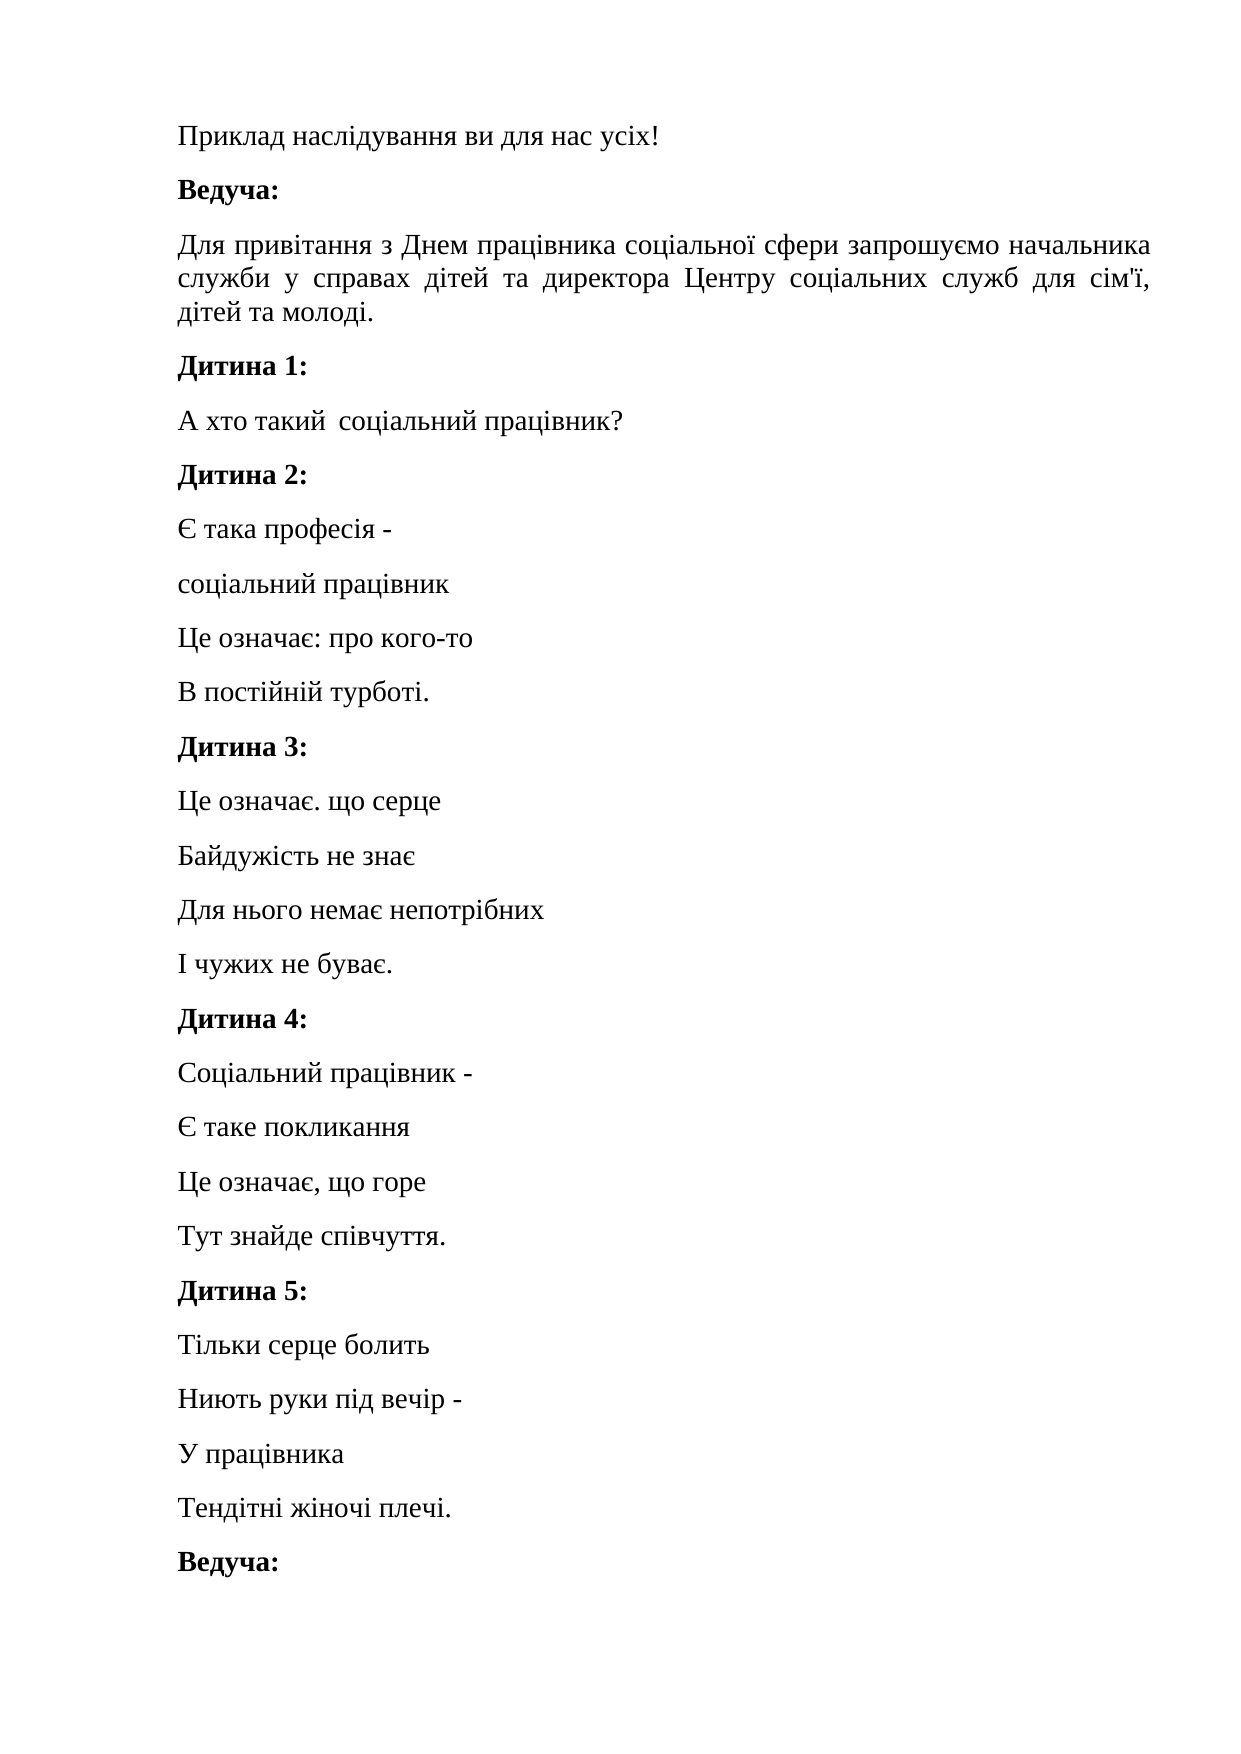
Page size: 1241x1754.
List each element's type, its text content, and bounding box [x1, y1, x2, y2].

text І чужих не буває. [177, 946, 1152, 980]
text Для привітання з Днем працівника соціальної сфери запрошуємо начальника служби у справах дітей та директора Центру соціальних служб для сім'ї, дітей та молоді. [177, 227, 1152, 327]
text Дитина 5: [177, 1273, 1152, 1306]
text Це означає, що горе [177, 1164, 1152, 1197]
text Байдужість не знає [177, 838, 1152, 871]
text Дитина 1: [177, 348, 1152, 382]
text Ниють руки під вечір - [177, 1381, 1152, 1415]
text Є таке покликання [177, 1109, 1152, 1143]
text Приклад наслідування ви для нас усіх! [177, 118, 1152, 152]
text Тільки серце болить [177, 1327, 1152, 1361]
text Ведуча: [177, 1544, 1152, 1578]
text Дитина 2: [177, 457, 1152, 491]
text Дитина 4: [177, 1001, 1152, 1034]
text А хто такий соціальний працівник? [177, 403, 1152, 436]
text Дитина 3: [177, 729, 1152, 762]
text Тендітні жіночі плечі. [177, 1490, 1152, 1524]
text Соціальний працівник - [177, 1055, 1152, 1089]
text Це означає: про кого-то [177, 620, 1152, 654]
text Ведуча: [177, 172, 1152, 206]
text Тут знайде співчуття. [177, 1218, 1152, 1252]
text Для нього немає непотрібних [177, 892, 1152, 926]
text У працівника [177, 1436, 1152, 1469]
text соціальний працівник [177, 566, 1152, 599]
text Це означає. що серце [177, 783, 1152, 817]
text В постійній турботі. [177, 674, 1152, 708]
text Є така професія - [177, 511, 1152, 545]
